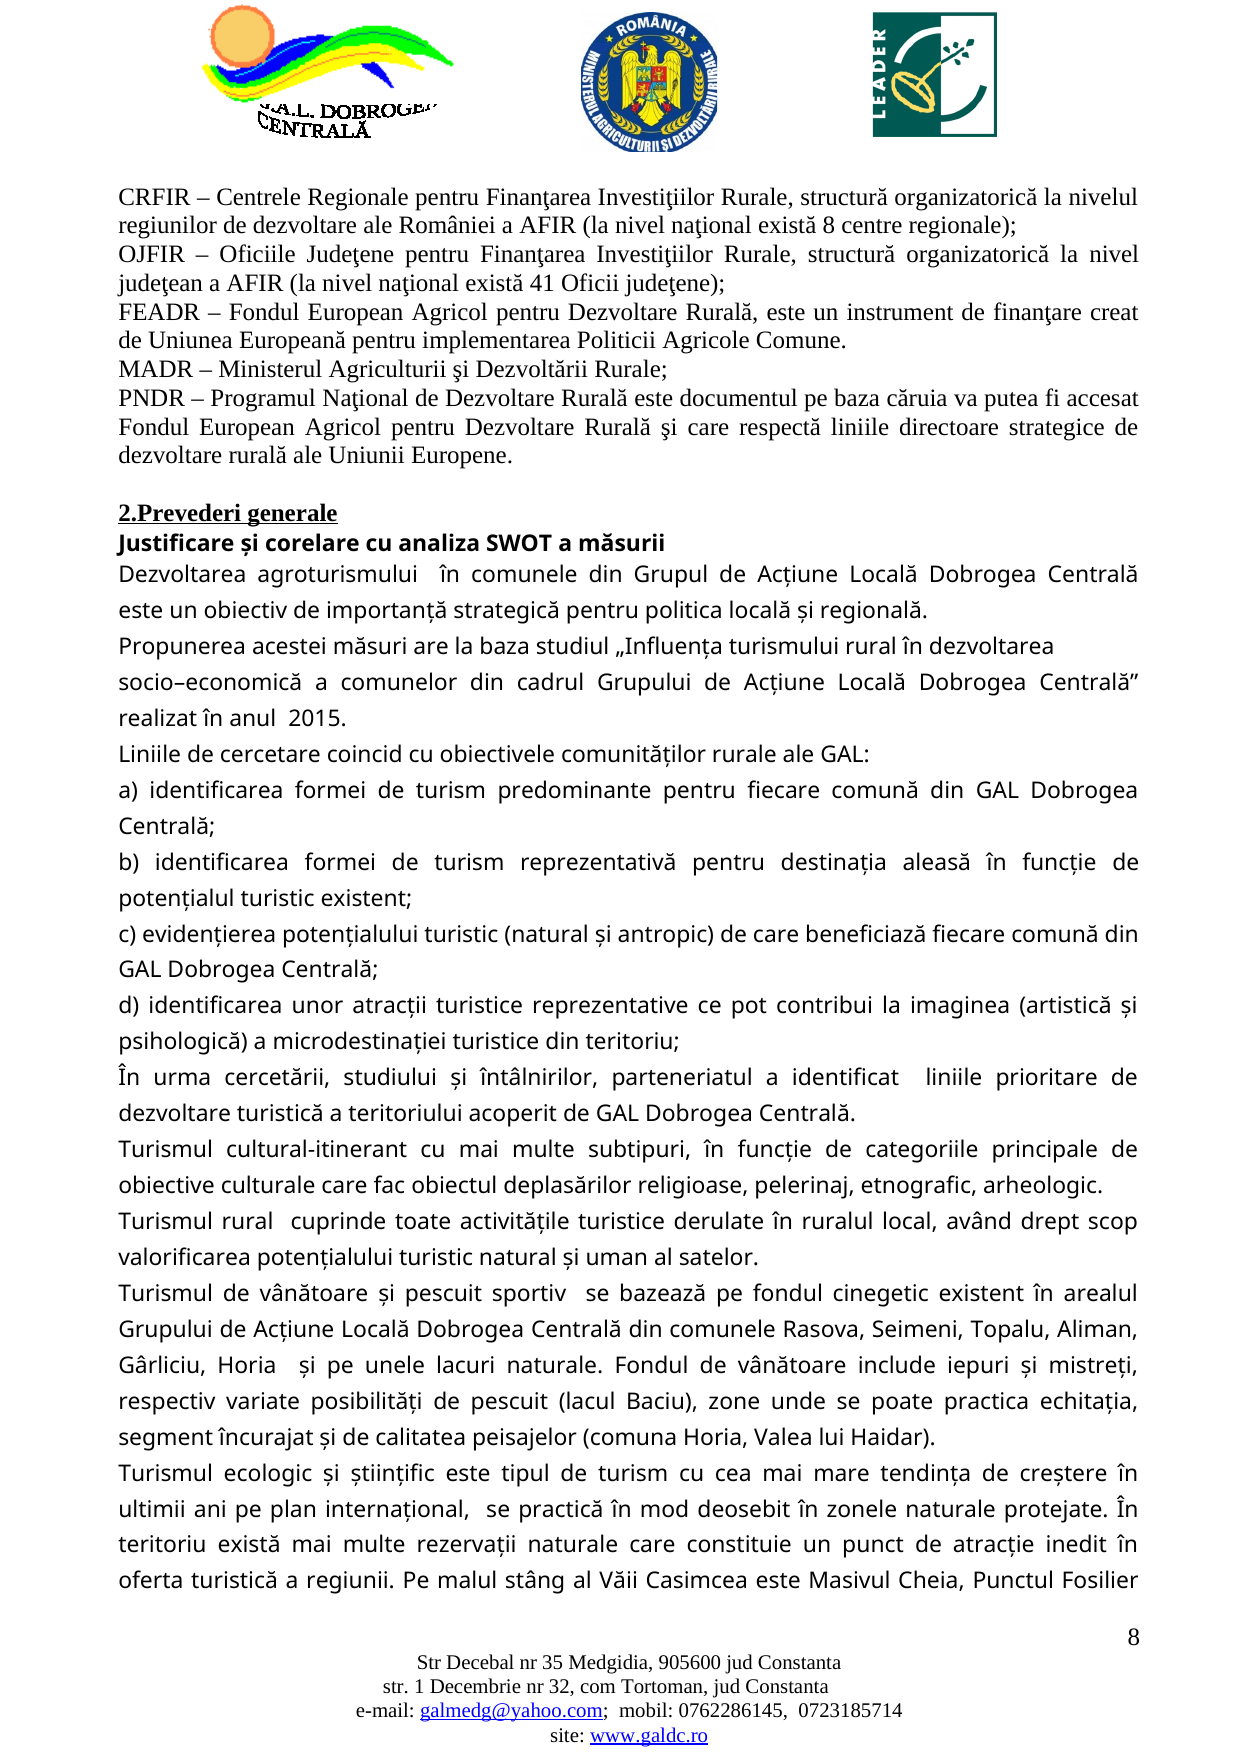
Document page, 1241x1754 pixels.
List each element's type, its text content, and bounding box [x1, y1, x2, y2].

text a) identificarea formei de turism predominante pentru fiecare comună din GAL Dobrogea Centrală; [118, 774, 1140, 841]
text 2.Prevederi generale [118, 498, 1140, 527]
text OJFIR – Oficiile Judeţene pentru Finanţarea Investiţiilor Rurale, structură organizatorică la nivel judeţean a AFIR (la nivel naţional există 41 Oficii judeţene); [118, 239, 1140, 297]
text Justificare și corelare cu analiza SWOT a măsurii [118, 527, 1140, 558]
text CRFIR – Centrele Regionale pentru Finanţarea Investiţiilor Rurale, structură organizatorică la nivelul regiunilor de dezvoltare ale României a AFIR (la nivel naţional există 8 centre regionale); [118, 182, 1140, 239]
text Propunerea acestei măsuri are la baza studiul „Influenţa turismului rural în dezvoltarea [118, 630, 1140, 661]
picture [192, 3, 459, 104]
text MADR – Ministerul Agriculturii şi Dezvoltării Rurale; [118, 354, 1140, 383]
text Dezvoltarea agroturismului în comunele din Grupul de Acţiune Locală Dobrogea Centrală este un obiectiv de importanță strategică pentru politica locală şi regională. [118, 558, 1140, 625]
text Turismul de vânătoare şi pescuit sportiv se bazează pe fondul cinegetic existent în arealul Grupului de Acţiune Locală Dobrogea Centrală din comunele Rasova, Seimeni, Topalu, Aliman, Gârliciu, Horia şi pe unele lacuri naturale. Fondul de vânătoare include iepuri şi mistreţi, respectiv variate posibilităţi de pescuit (lacul Baciu), zone unde se poate practica echitaţia, segment încurajat şi de calitatea peisajelor (comuna Horia, Valea lui Haidar). [118, 1277, 1140, 1452]
picture [872, 12, 997, 137]
text În urma cercetării, studiului şi întâlnirilor, parteneriatul a identificat liniile prioritare de dezvoltare turistică a teritoriului acoperit de GAL Dobrogea Centrală. [118, 1061, 1140, 1128]
picture [579, 12, 718, 151]
text socio–economică a comunelor din cadrul Grupului de Acţiune Locală Dobrogea Centrală” realizat în anul 2015. [118, 666, 1140, 733]
text Turismul rural cuprinde toate activităţile turistice derulate în ruralul local, având drept scop valorificarea potenţialului turistic natural şi uman al satelor. [118, 1205, 1140, 1272]
text Liniile de cercetare coincid cu obiectivele comunităţilor rurale ale GAL: [118, 738, 1140, 769]
text d) identificarea unor atracţii turistice reprezentative ce pot contribui la imaginea (artistică şi psihologică) a microdestinației turistice din teritoriu; [118, 989, 1140, 1057]
text b) identificarea formei de turism reprezentativă pentru destinaţia aleasă în funcţie de potenţialul turistic existent; [118, 846, 1140, 913]
text FEADR – Fondul European Agricol pentru Dezvoltare Rurală, este un instrument de finanţare creat de Uniunea Europeană pentru implementarea Politicii Agricole Comune. [118, 297, 1140, 354]
text Turismul cultural-itinerant cu mai multe subtipuri, în funcţie de categoriile principale de obiective culturale care fac obiectul deplasărilor religioase, pelerinaj, etnografic, arheologic. [118, 1133, 1140, 1200]
text PNDR – Programul Naţional de Dezvoltare Rurală este documentul pe baza căruia va putea fi accesat Fondul European Agricol pentru Dezvoltare Rurală şi care respectă liniile directoare strategice de dezvoltare rurală ale Uniunii Europene. [118, 383, 1140, 469]
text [118, 1457, 1140, 1596]
text c) evidenţierea potenţialului turistic (natural şi antropic) de care beneficiază fiecare comună din GAL Dobrogea Centrală; [118, 917, 1140, 985]
